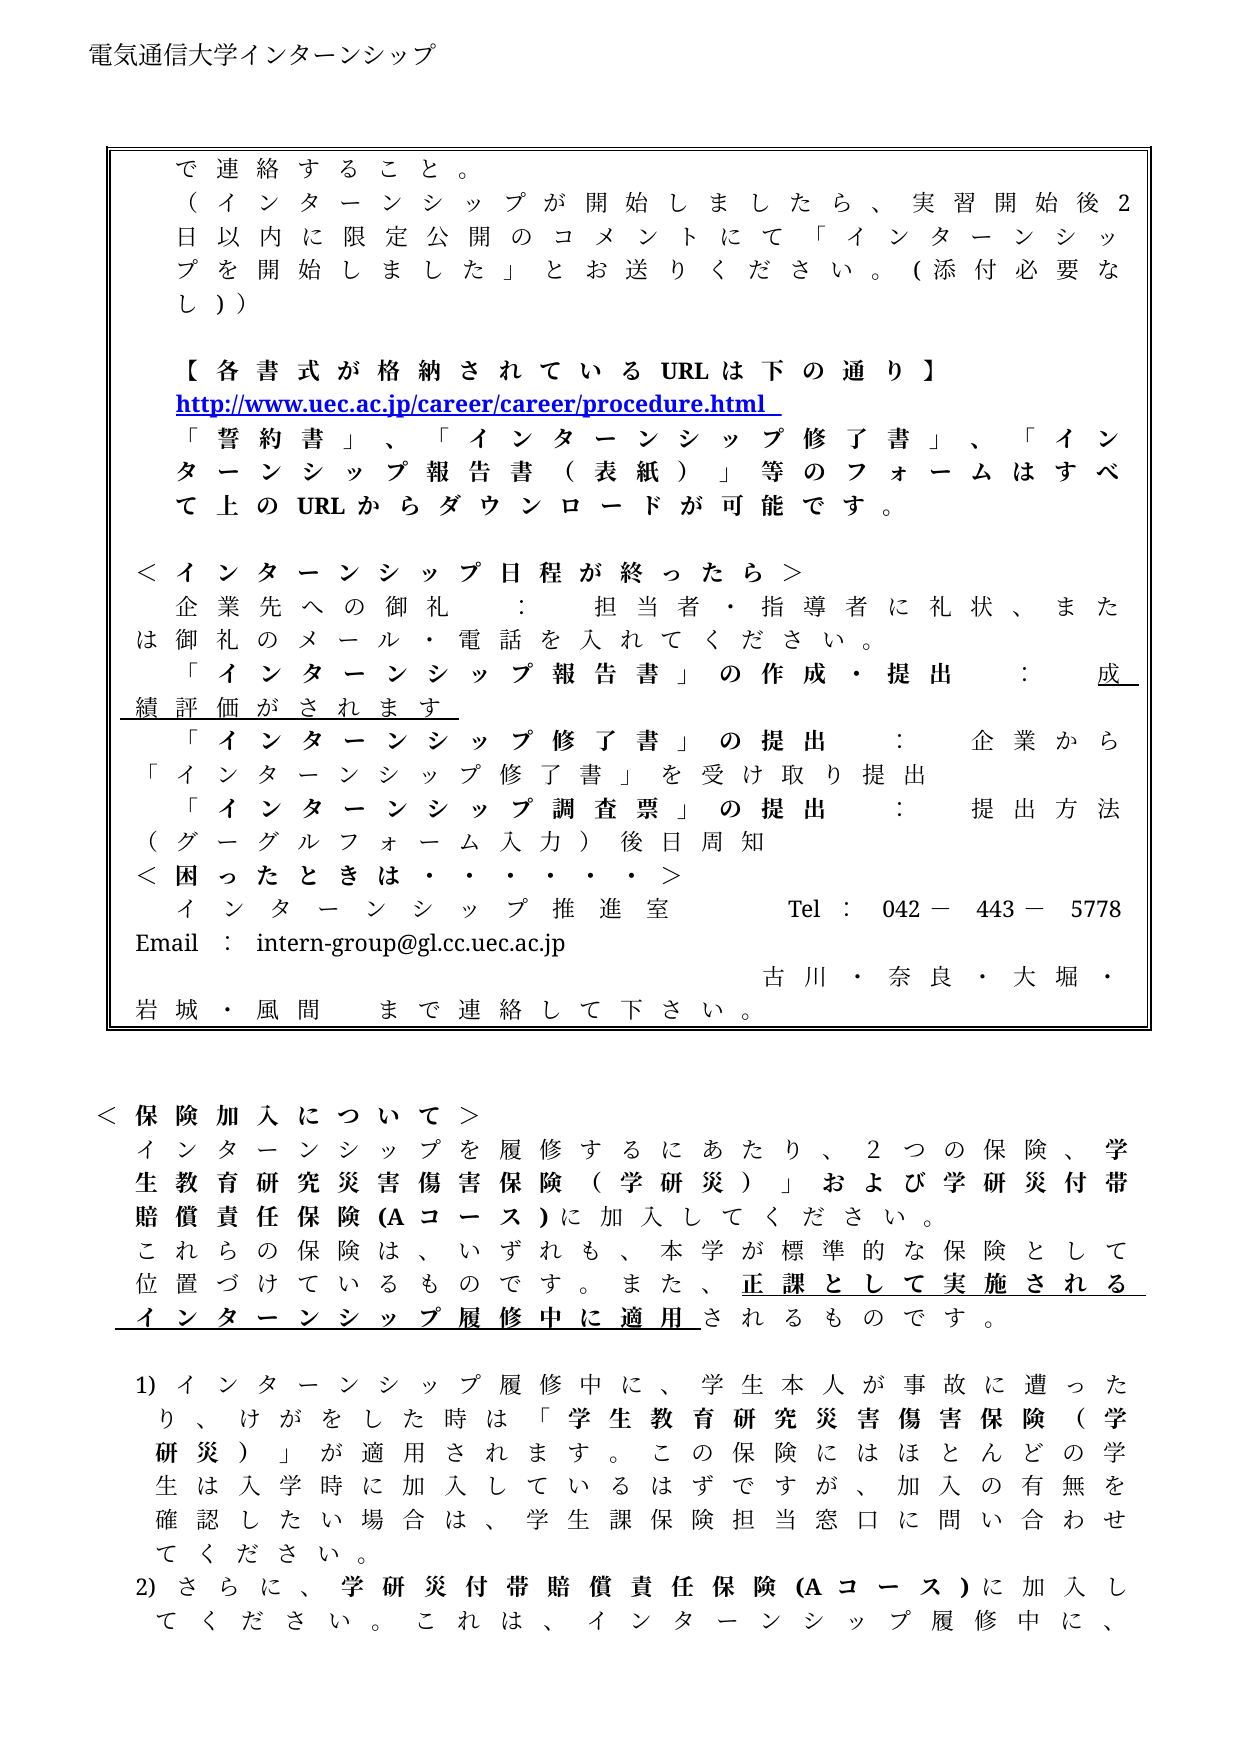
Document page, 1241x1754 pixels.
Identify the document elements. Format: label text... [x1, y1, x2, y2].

text ＜保険加入について＞ [95, 1098, 1146, 1132]
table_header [111, 151, 1147, 1026]
text これらの保険は、いずれも、本学が標準的な保険として位置づけているものです。また、正課として実施されるインターンシップ履修中に適用されるものです。 [115, 1232, 1146, 1333]
text 1)インターンシップ履修中に、学生本人が事故に遭ったり、けがをした時は「学生教育研究災害傷害保険（学研災）」が適用されます。この保険にはほとんどの学生は入学時に加入しているはずですが、加入の有無を確認したい場合は、学生課保険担当窓口に問い合わせてください。 [117, 1367, 1146, 1569]
text インターンシップを履修するにあたり、２つの保険、学生教育研究災害傷害保険（学研災）」および学研災付帯賠償責任保険(Aコース)に加入してください。 [115, 1132, 1146, 1232]
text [117, 1569, 1146, 1636]
